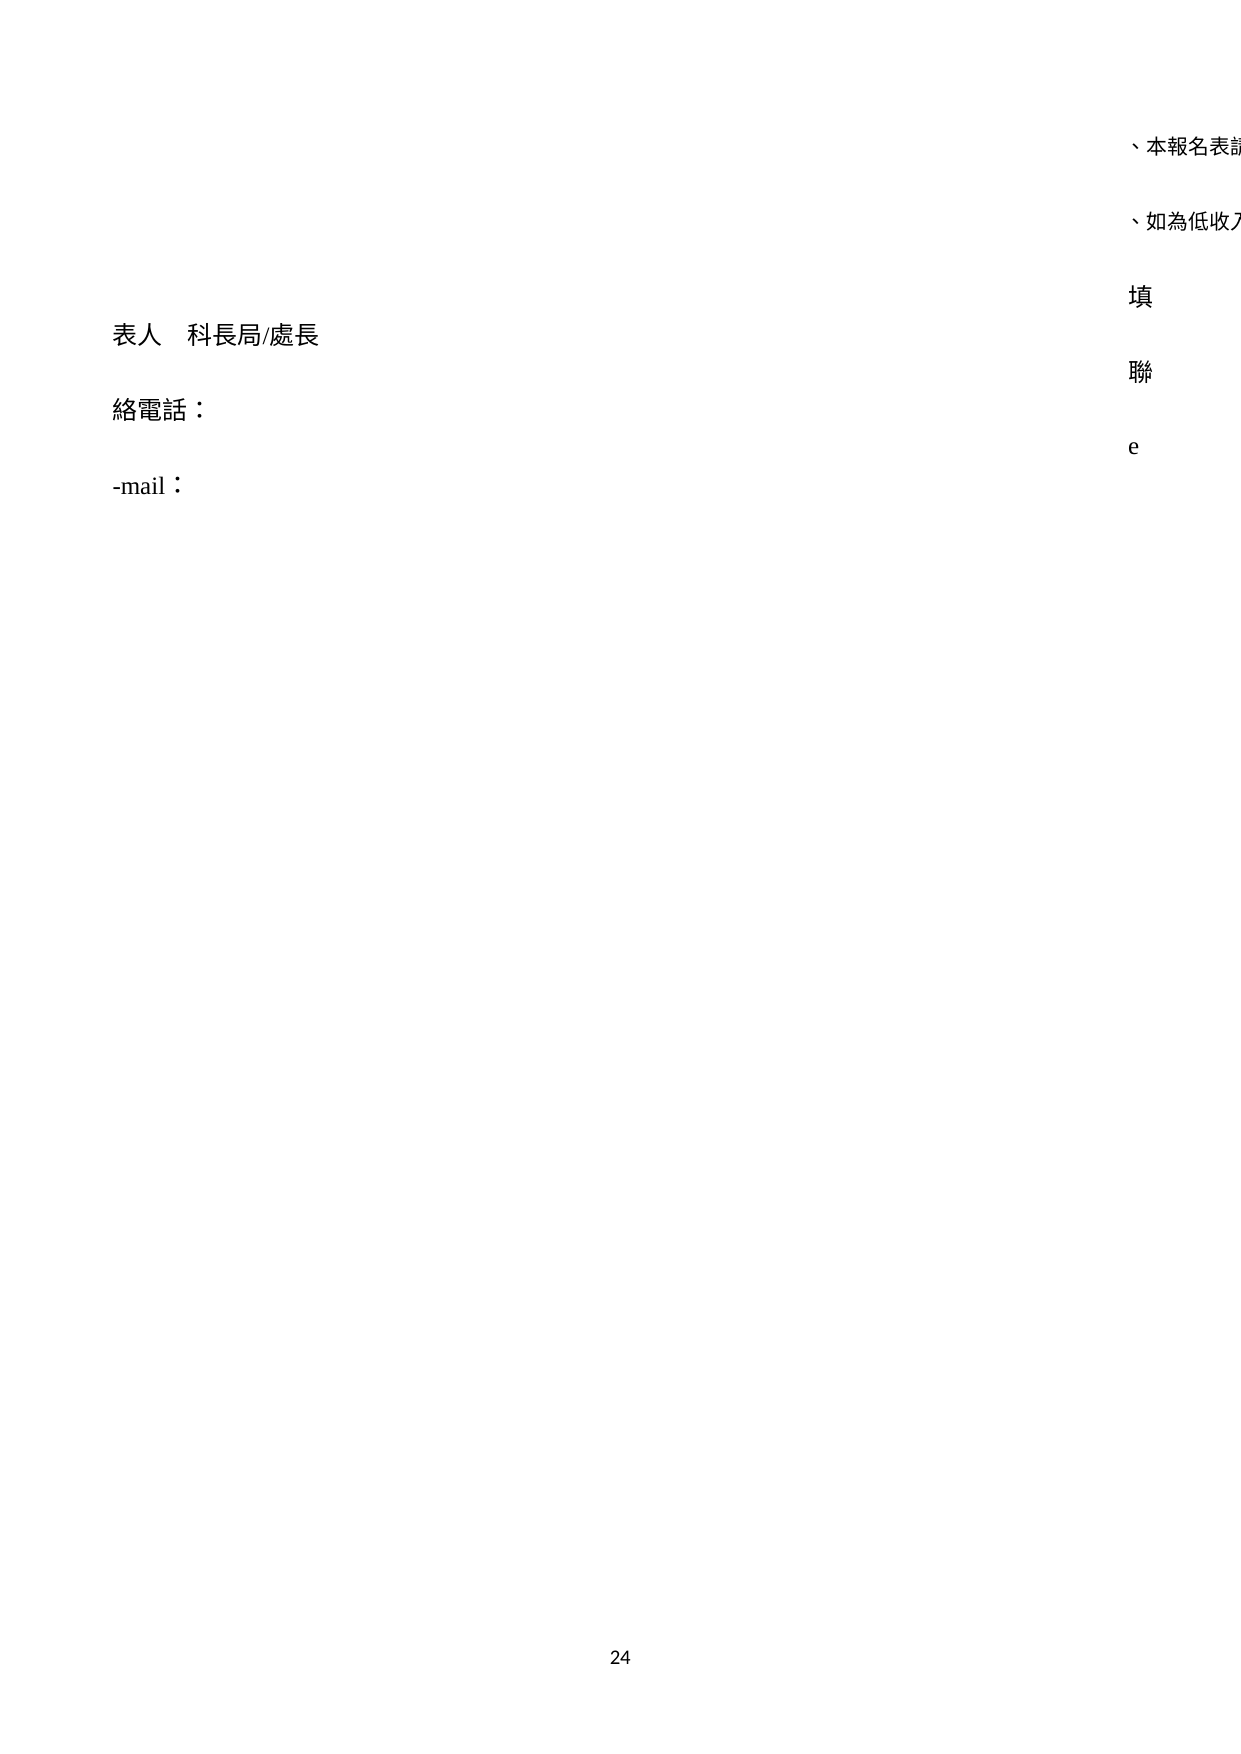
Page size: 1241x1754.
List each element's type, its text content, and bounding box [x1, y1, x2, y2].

text 聯絡電話： [112, 352, 1128, 427]
text 填表人 科長局/處長 [112, 277, 1128, 352]
text e-mail： [112, 427, 1128, 502]
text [1126, 127, 1240, 164]
text 三、如為低收入戶子女或中低收入戶子女，請於備註欄註明，並檢附相關證明（鄉、鎮、市、區公所核發之中低收入戶證明或低收入戶證明，非一般清寒證明）。 [1126, 164, 1240, 239]
